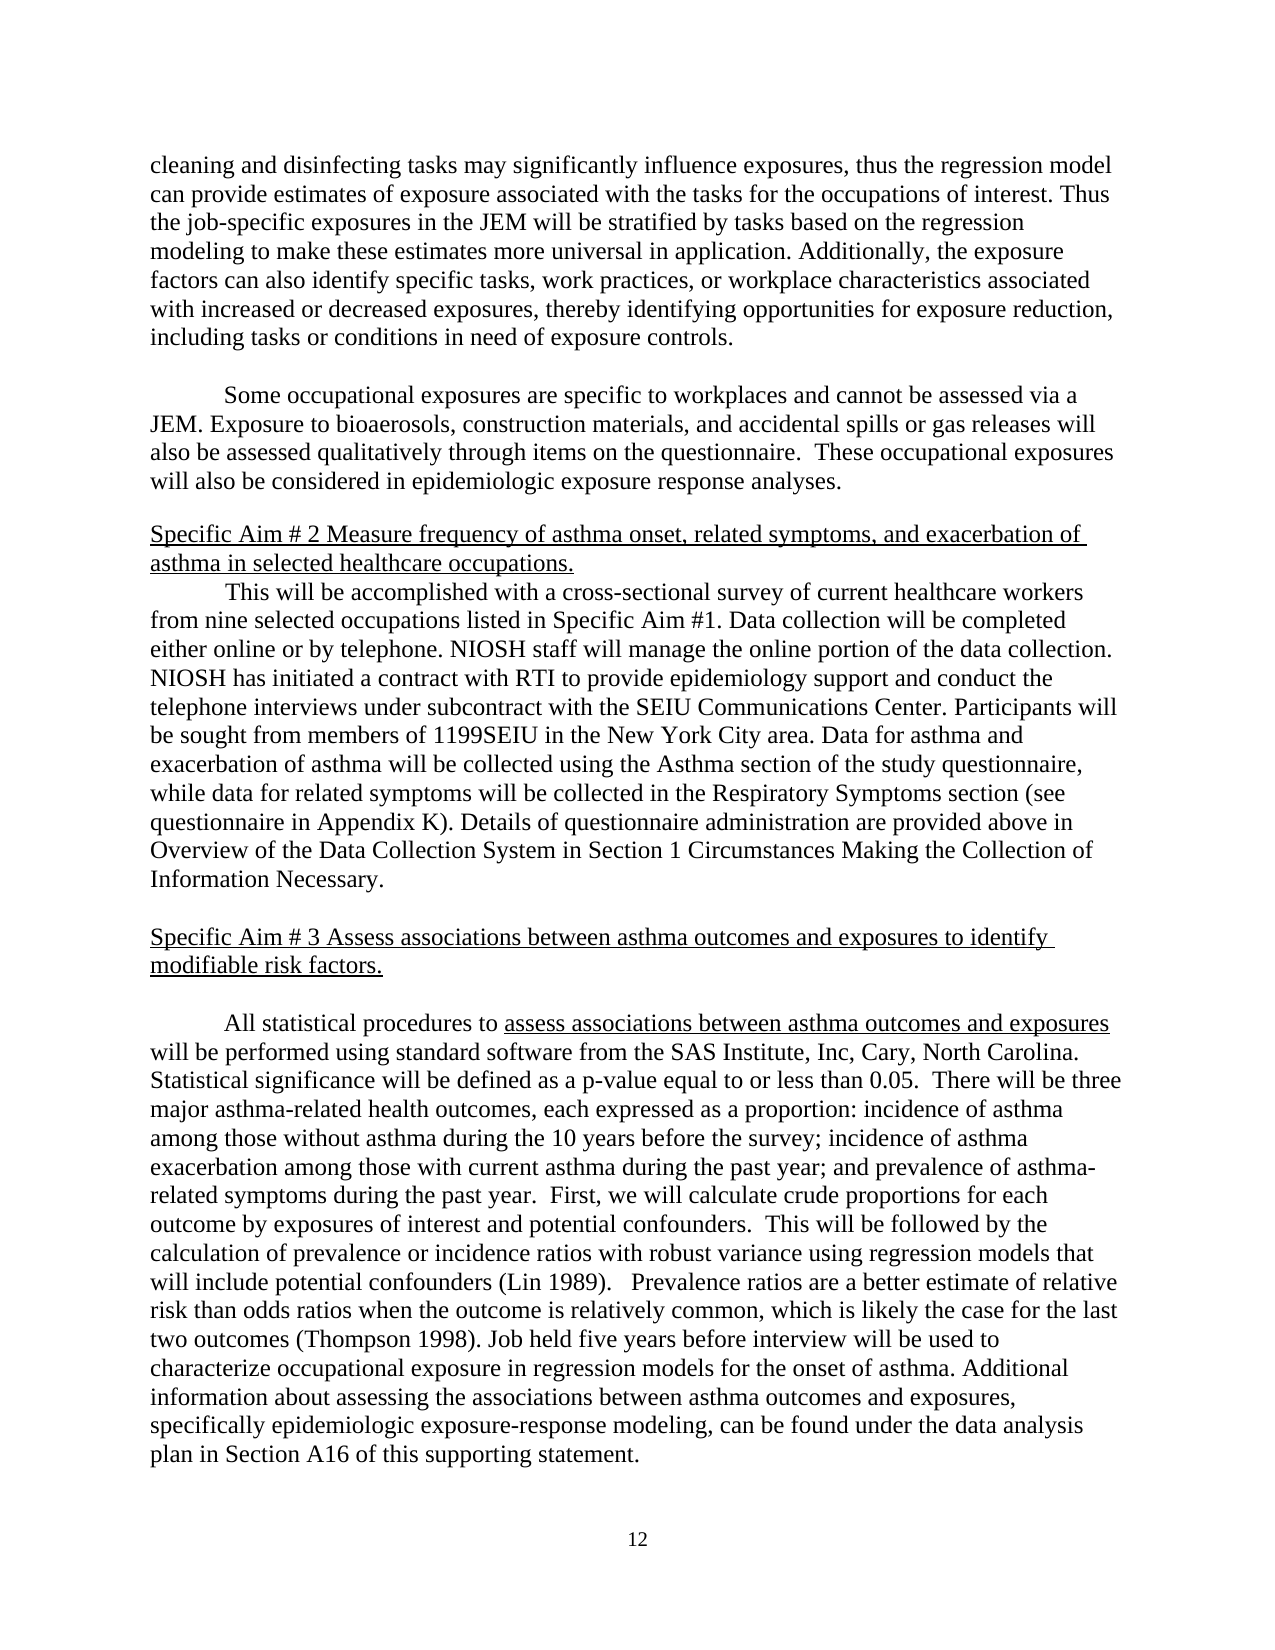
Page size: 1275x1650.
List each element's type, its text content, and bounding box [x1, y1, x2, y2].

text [150, 150, 1125, 351]
text Some occupational exposures are specific to workplaces and cannot be assessed via a JEM. Exposure to bioaerosols, construction materials, and accidental spills or gas releases will also be assessed qualitatively through items on the questionnaire. These occupational exposures will also be considered in epidemiologic exposure response analyses. [150, 380, 1125, 495]
text Specific Aim # 2 Measure frequency of asthma onset, related symptoms, and exacerbation of asthma in selected healthcare occupations. [150, 519, 1125, 577]
text This will be accomplished with a cross-sectional survey of current healthcare workers from nine selected occupations listed in Specific Aim #1. Data collection will be completed either online or by telephone. NIOSH staff will manage the online portion of the data collection. NIOSH has initiated a contract with RTI to provide epidemiology support and conduct the telephone interviews under subcontract with the SEIU Communications Center. Participants will be sought from members of 1199SEIU in the New York City area. Data for asthma and exacerbation of asthma will be collected using the Asthma section of the study questionnaire, while data for related symptoms will be collected in the Respiratory Symptoms section (see questionnaire in Appendix K). Details of questionnaire administration are provided above in Overview of the Data Collection System in Section 1 Circumstances Making the Collection of Information Necessary. [150, 577, 1125, 893]
text Specific Aim # 3 Assess associations between asthma outcomes and exposures to identify modifiable risk factors. [150, 922, 1125, 979]
text All statistical procedures to assess associations between asthma outcomes and exposures will be performed using standard software from the SAS Institute, Inc, Cary, North Carolina. Statistical significance will be defined as a p-value equal to or less than 0.05. There will be three major asthma-related health outcomes, each expressed as a proportion: incidence of asthma among those without asthma during the 10 years before the survey; incidence of asthma exacerbation among those with current asthma during the past year; and prevalence of asthma-related symptoms during the past year. First, we will calculate crude proportions for each outcome by exposures of interest and potential confounders. This will be followed by the calculation of prevalence or incidence ratios with robust variance using regression models that will include potential confounders (Lin 1989). Prevalence ratios are a better estimate of relative risk than odds ratios when the outcome is relatively common, which is likely the case for the last two outcomes (Thompson 1998). Job held five years before interview will be used to characterize occupational exposure in regression models for the onset of asthma. Additional information about assessing the associations between asthma outcomes and exposures, specifically epidemiologic exposure-response modeling, can be found under the data analysis plan in Section A16 of this supporting statement. [150, 1008, 1125, 1468]
